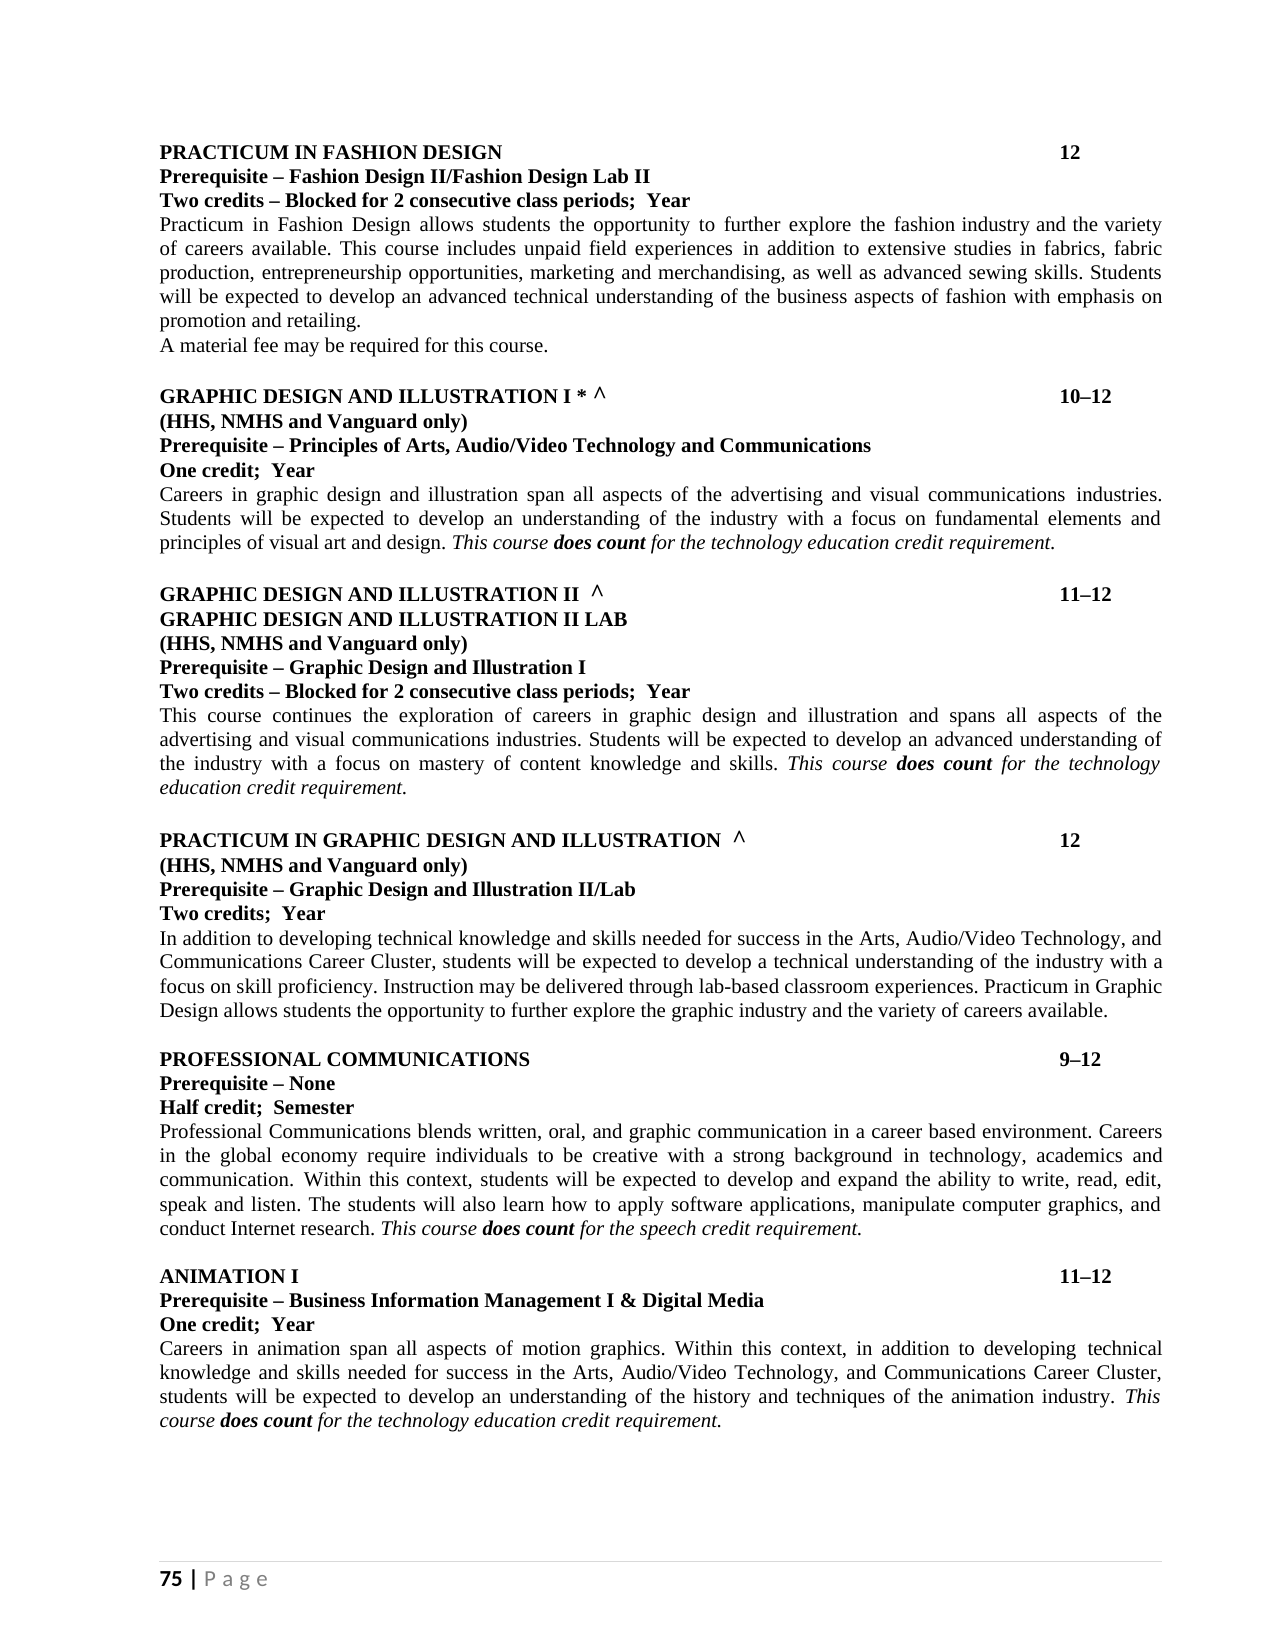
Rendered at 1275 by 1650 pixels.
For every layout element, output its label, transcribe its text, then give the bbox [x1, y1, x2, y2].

text Careers in graphic design and illustration span all aspects of the advertising and visual communications industries. Students will be expected to develop an understanding of the industry with a focus on fundamental elements and principles of visual art and design. This course does count for the technology education credit requirement. [159, 482, 1162, 554]
text GRAPHIC DESIGN AND ILLUSTRATION II LAB [159, 607, 1162, 631]
text (HHS, NMHS and Vanguard only) [159, 853, 1162, 877]
text PROFESSIONAL COMMUNICATIONS 9–12 [159, 1047, 1162, 1071]
text (HHS, NMHS and Vanguard only) [159, 409, 1162, 433]
text One credit; Year [159, 457, 1162, 482]
text Two credits – Blocked for 2 consecutive class periods; Year [159, 679, 1162, 703]
text A material fee may be required for this course. [159, 332, 1162, 357]
text (HHS, NMHS and Vanguard only) [159, 631, 1162, 655]
text PRACTICUM IN GRAPHIC DESIGN AND ILLUSTRATION ^ 12 [159, 824, 1162, 853]
text Two credits; Year [159, 901, 1162, 925]
text Half credit; Semester [159, 1095, 1162, 1119]
text Prerequisite – Fashion Design II/Fashion Design Lab II [159, 164, 1162, 188]
text Prerequisite – Graphic Design and Illustration I [159, 655, 1162, 679]
text Prerequisite – None [159, 1071, 1162, 1095]
text One credit; Year [159, 1312, 1162, 1336]
text GRAPHIC DESIGN AND ILLUSTRATION II ^ 11–12 [159, 578, 1162, 607]
text Practicum in Fashion Design allows students the opportunity to further explore the fashion industry and the variety of careers available. This course includes unpaid field experiences in addition to extensive studies in fabrics, fabric production, entrepreneurship opportunities, marketing and merchandising, as well as advanced sewing skills. Students will be expected to develop an advanced technical understanding of the business aspects of fashion with emphasis on promotion and retailing. [159, 212, 1162, 332]
text Prerequisite – Business Information Management I & Digital Media [159, 1288, 1162, 1312]
text GRAPHIC DESIGN AND ILLUSTRATION I * ^ 10–12 [159, 381, 1162, 409]
text Professional Communications blends written, oral, and graphic communication in a career based environment. Careers in the global economy require individuals to be creative with a strong background in technology, academics and communication. Within this context, students will be expected to develop and expand the ability to write, read, edit, speak and listen. The students will also learn how to apply software applications, manipulate computer graphics, and conduct Internet research. This course does count for the speech credit requirement. [159, 1119, 1162, 1239]
text ANIMATION I 11–12 [159, 1264, 1162, 1288]
text PRACTICUM IN FASHION DESIGN 12 [159, 140, 1162, 164]
text This course continues the exploration of careers in graphic design and illustration and spans all aspects of the advertising and visual communications industries. Students will be expected to develop an advanced understanding of the industry with a focus on mastery of content knowledge and skills. This course does count for the technology education credit requirement. [159, 703, 1162, 799]
text Careers in animation span all aspects of motion graphics. Within this context, in addition to developing technical knowledge and skills needed for success in the Arts, Audio/Video Technology, and Communications Career Cluster, students will be expected to develop an understanding of the history and techniques of the animation industry. This course does count for the technology education credit requirement. [159, 1336, 1162, 1432]
text In addition to developing technical knowledge and skills needed for success in the Arts, Audio/Video Technology, and Communications Career Cluster, students will be expected to develop a technical understanding of the industry with a focus on skill proficiency. Instruction may be delivered through lab-based classroom experiences. Practicum in Graphic Design allows students the opportunity to further explore the graphic industry and the variety of careers available. [159, 925, 1162, 1022]
text Prerequisite – Graphic Design and Illustration II/Lab [159, 877, 1162, 901]
text Prerequisite – Principles of Arts, Audio/Video Technology and Communications [159, 433, 1162, 457]
text Two credits – Blocked for 2 consecutive class periods; Year [159, 188, 1162, 212]
